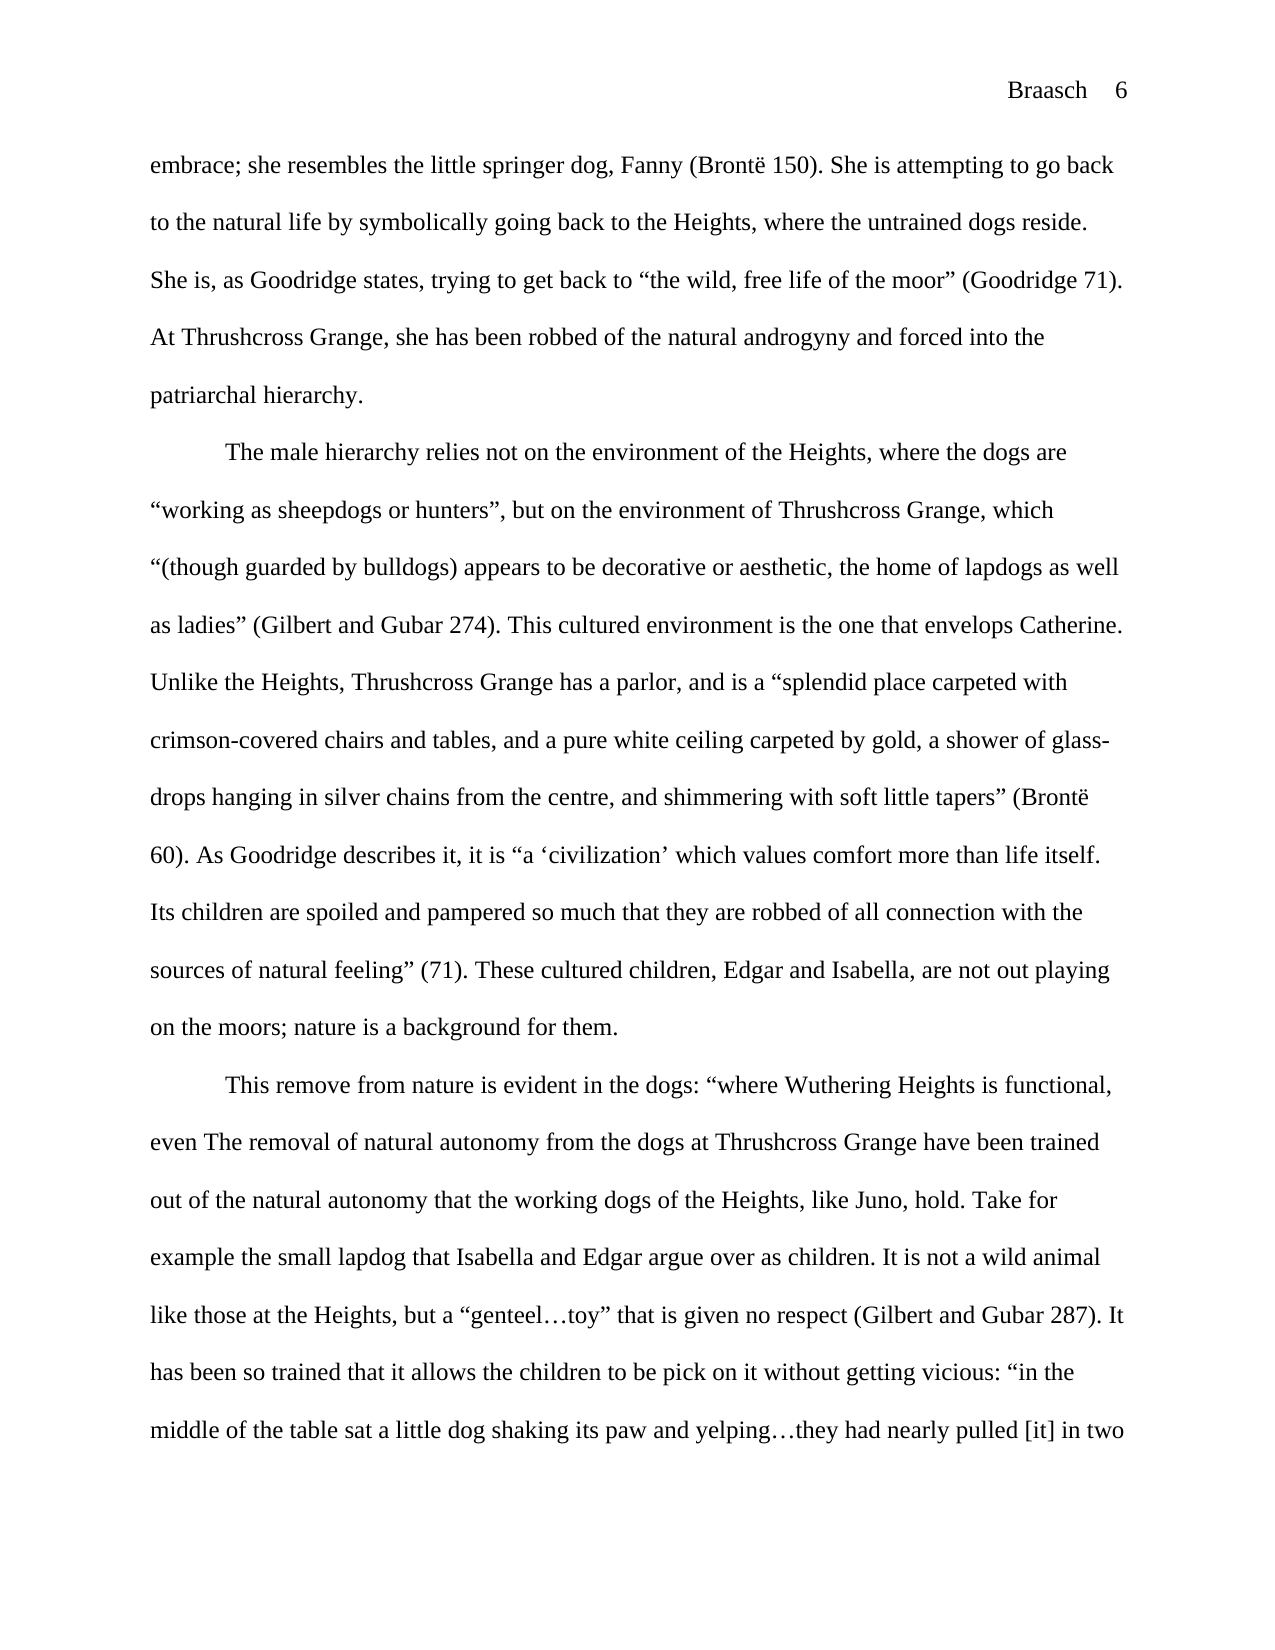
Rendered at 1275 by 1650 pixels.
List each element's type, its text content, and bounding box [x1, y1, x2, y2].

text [150, 1070, 1125, 1444]
text The male hierarchy relies not on the environment of the Heights, where the dogs are “working as sheepdogs or hunters”, but on the environment of Thrushcross Grange, which “(though guarded by bulldogs) appears to be decorative or aesthetic, the home of lapdogs as well as ladies” (Gilbert and Gubar 274). This cultured environment is the one that envelops Catherine. Unlike the Heights, Thrushcross Grange has a parlor, and is a “splendid place carpeted with crimson-covered chairs and tables, and a pure white ceiling carpeted by gold, a shower of glass-drops hanging in silver chains from the centre, and shimmering with soft little tapers” (Brontë 60). As Goodridge describes it, it is “a ‘civilization’ which values comfort more than life itself. Its children are spoiled and pampered so much that they are robbed of all connection with the sources of natural feeling” (71). These cultured children, Edgar and Isabella, are not out playing on the moors; nature is a background for them. [150, 437, 1125, 1041]
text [150, 150, 1125, 409]
